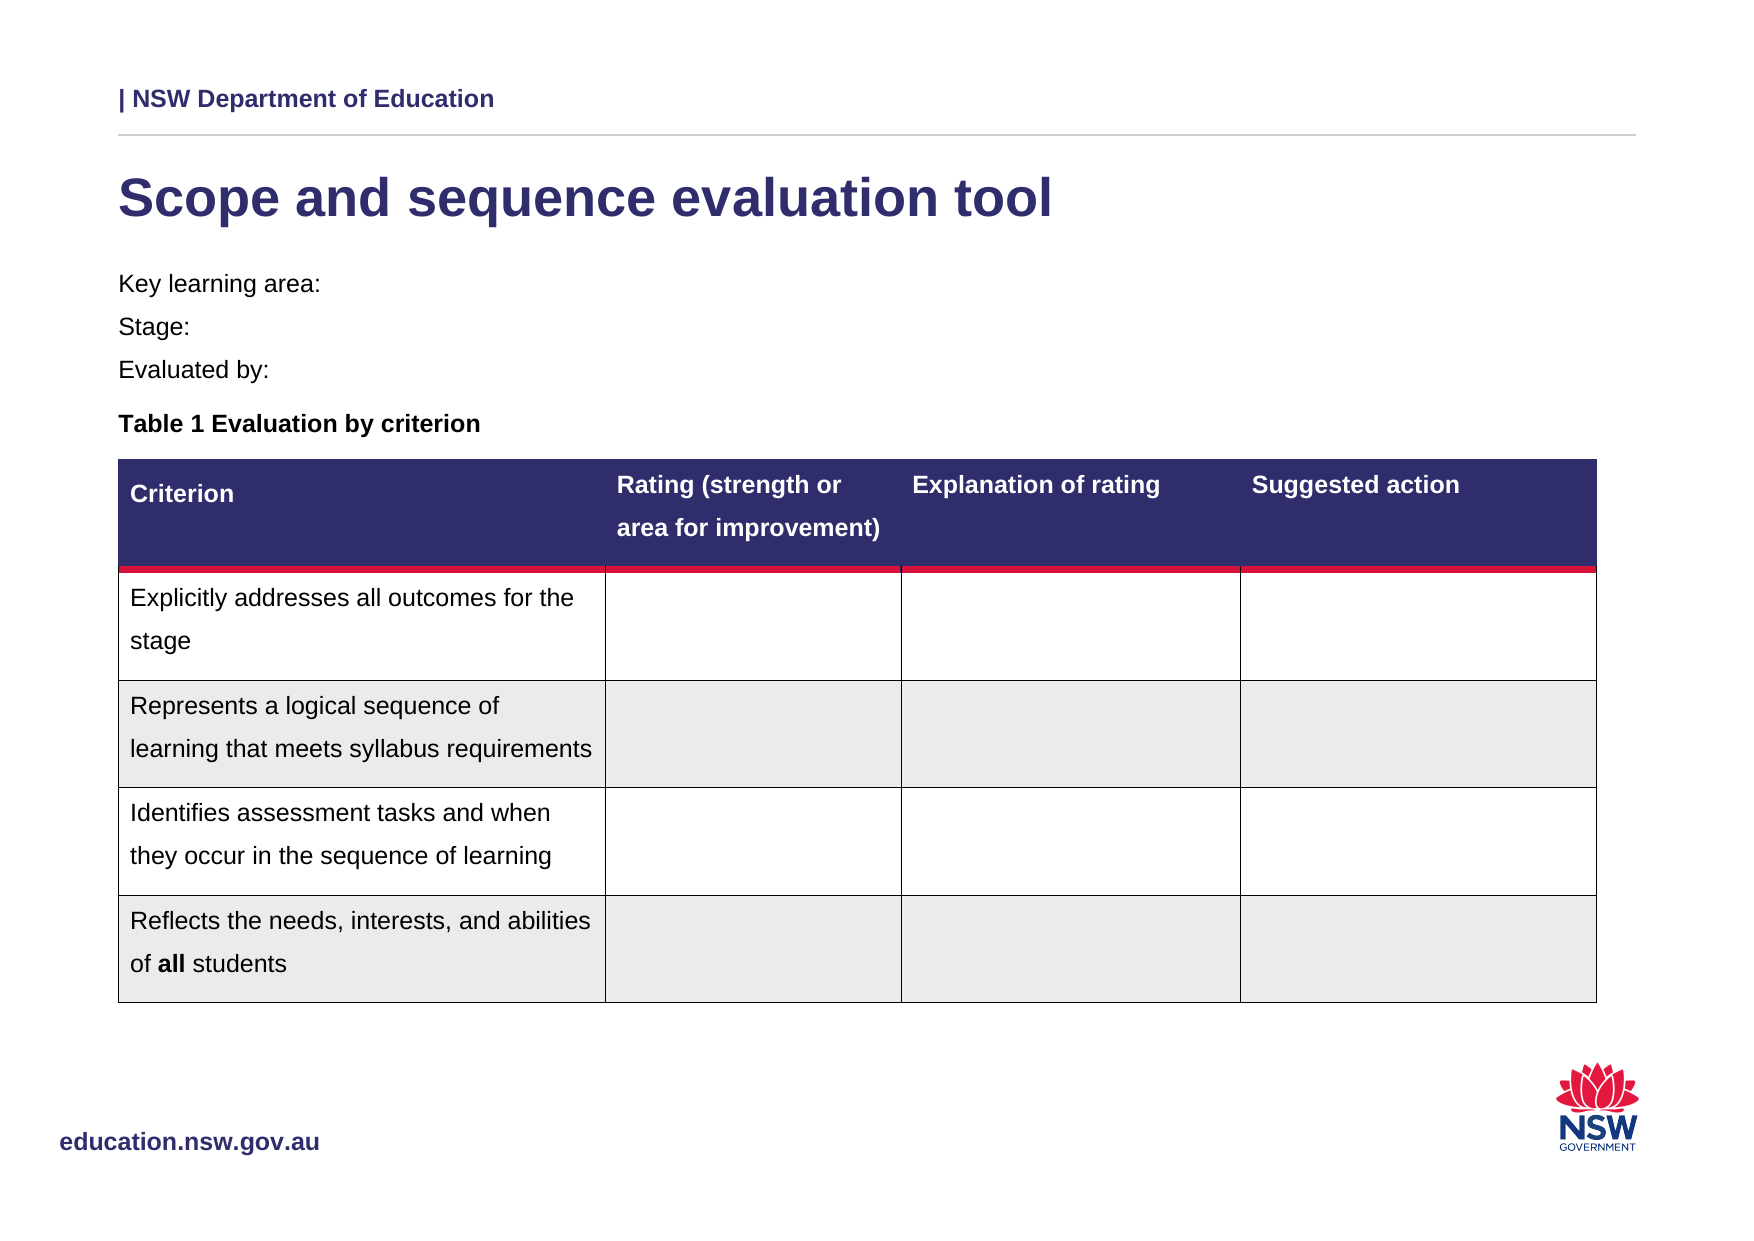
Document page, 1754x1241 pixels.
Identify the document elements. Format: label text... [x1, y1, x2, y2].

table_cell [1241, 788, 1596, 895]
table_cell [1241, 573, 1596, 680]
table_cell [606, 896, 901, 1002]
text Key learning area: Stage: Evaluated by: [118, 269, 1636, 384]
table_cell [902, 788, 1240, 895]
table_cell [606, 788, 901, 895]
table_cell [902, 573, 1240, 680]
table_cell [902, 681, 1240, 787]
table_header Suggested action [1241, 460, 1596, 566]
table_cell [606, 573, 901, 680]
table_cell [902, 896, 1240, 1002]
table_cell [1241, 681, 1596, 787]
table_cell Identifies assessment tasks and when they occur in the sequence of learning [119, 788, 605, 895]
table_cell Explicitly addresses all outcomes for the stage [119, 573, 605, 680]
table_cell [1241, 896, 1596, 1002]
text Table 1 Evaluation by criterion [118, 409, 1636, 438]
table_header Rating (strength or area for improvement) [606, 460, 900, 566]
table_cell [606, 681, 901, 787]
subtitle Scope and sequence evaluation tool [118, 165, 1636, 227]
table_header Criterion [119, 460, 605, 566]
picture [1555, 1062, 1639, 1151]
table_cell Reflects the needs, interests, and abilities of all students [119, 896, 605, 1002]
table_header Explanation of rating [901, 460, 1240, 566]
table_cell Represents a logical sequence of learning that meets syllabus requirements [119, 681, 605, 787]
